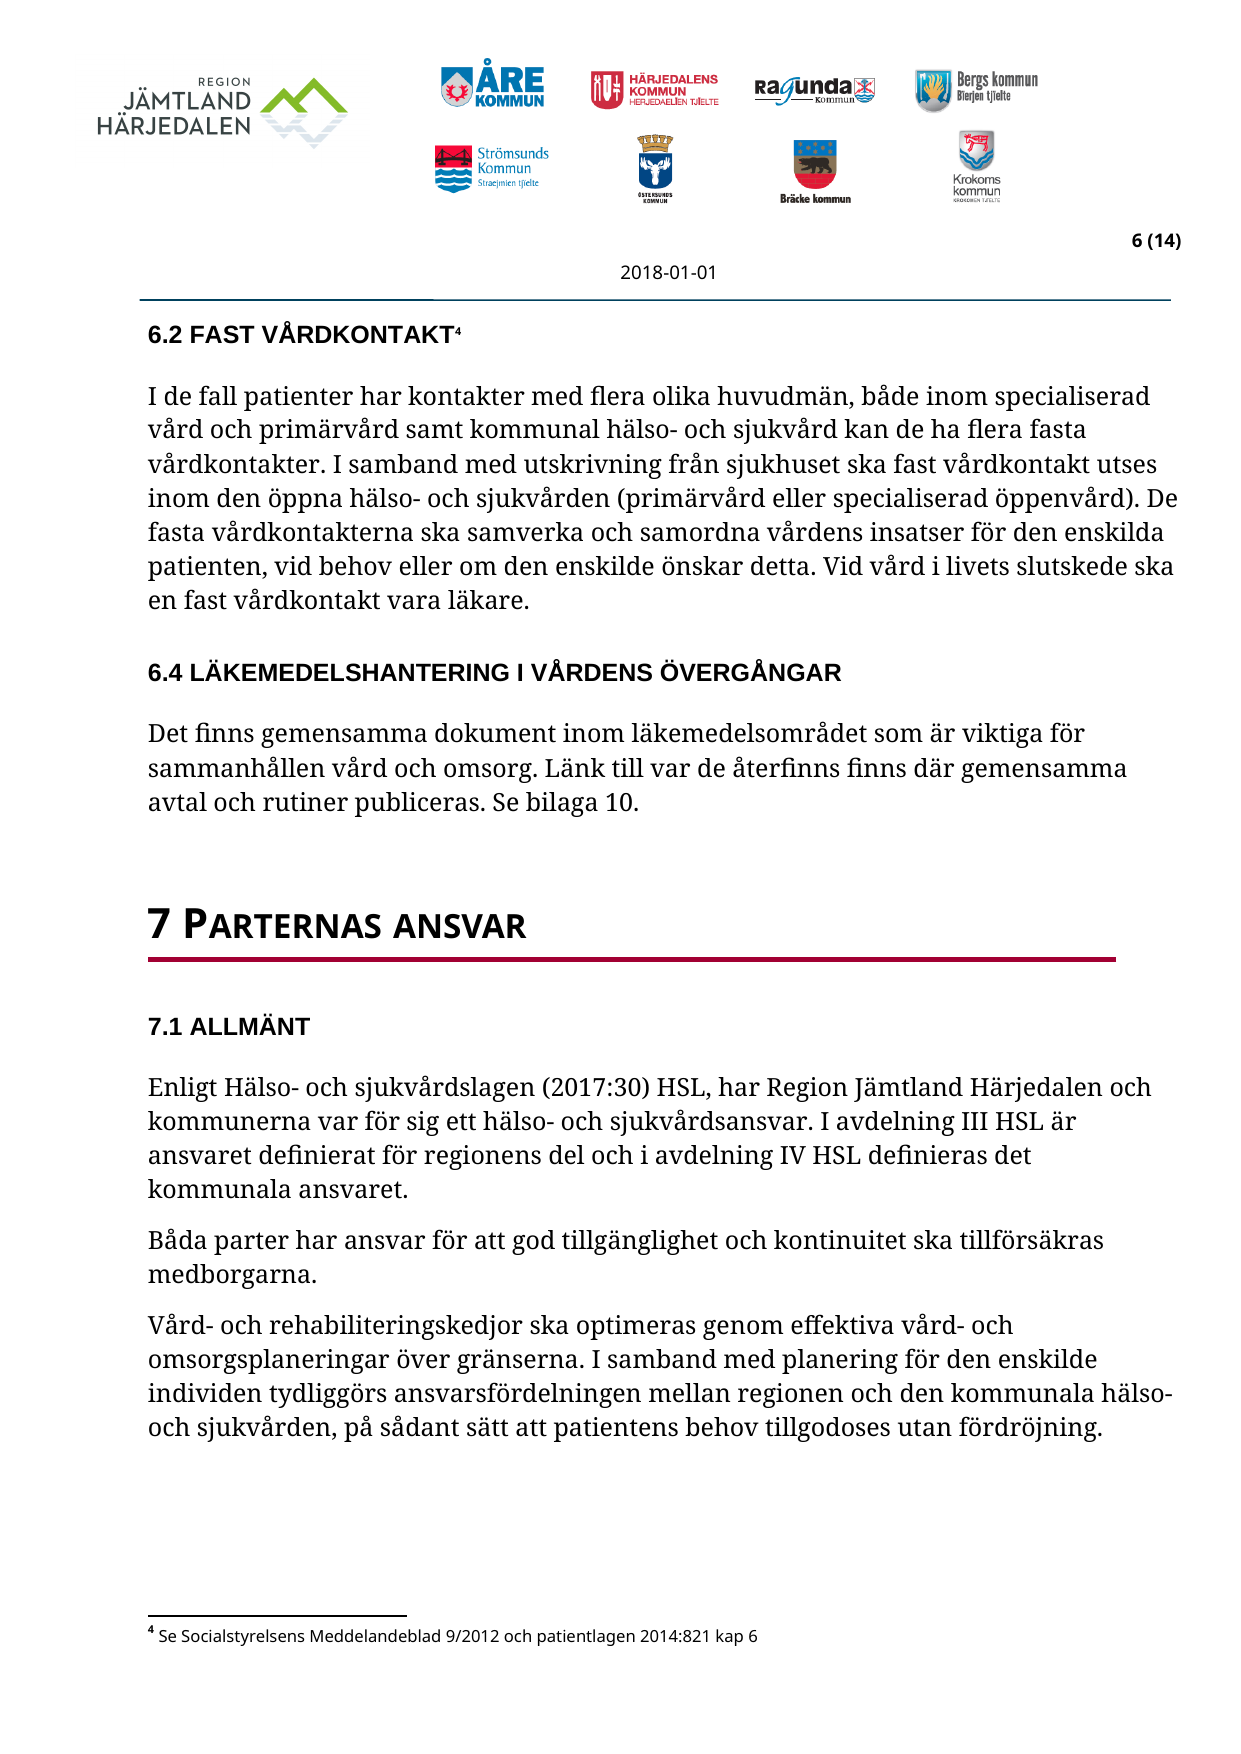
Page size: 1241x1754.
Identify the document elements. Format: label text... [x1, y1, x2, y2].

text Båda parter har ansvar för att god tillgänglighet och kontinuitet ska tillförsäkras medborgarna. [148, 1223, 1181, 1291]
subtitle 7.1 Allmänt [148, 1012, 1181, 1041]
subtitle 7 Parternas ansvar [148, 894, 1116, 957]
text Det finns gemensamma dokument inom läkemedelsområdet som är viktiga för sammanhållen vård och omsorg. Länk till var de återfinns finns där gemensamma avtal och rutiner publiceras. Se bilaga 10. [148, 716, 1181, 818]
text I de fall patienter har kontakter med flera olika huvudmän, både inom specialiserad vård och primärvård samt kommunal hälso- och sjukvård kan de ha flera fasta vårdkontakter. I samband med utskrivning från sjukhuset ska fast vårdkontakt utses inom den öppna hälso- och sjukvården (primärvård eller specialiserad öppenvård). De fasta vårdkontakterna ska samverka och samordna vårdens insatser för den enskilda patienten, vid behov eller om den enskilde önskar detta. Vid vård i livets slutskede ska en fast vårdkontakt vara läkare. [148, 378, 1181, 617]
subtitle 6.4 Läkemedelshantering i vårdens övergångar [148, 658, 1181, 687]
text Enligt Hälso- och sjukvårdslagen (2017:30) HSL, har Region Jämtland Härjedalen och kommunerna var för sig ett hälso- och sjukvårdsansvar. I avdelning III HSL är ansvaret definierat för regionens del och i avdelning IV HSL definieras det kommunala ansvaret. [148, 1070, 1181, 1206]
text Vård- och rehabiliteringskedjor ska optimeras genom effektiva vård- och omsorgsplaneringar över gränserna. I samband med planering för den enskilde individen tydliggörs ansvarsfördelningen mellan regionen och den kommunala hälso- och sjukvården, på sådant sätt att patientens behov tillgodoses utan fördröjning. [148, 1307, 1181, 1478]
picture [75, 54, 371, 168]
subtitle 6.2 Fast vårdkontakt [148, 320, 1181, 349]
